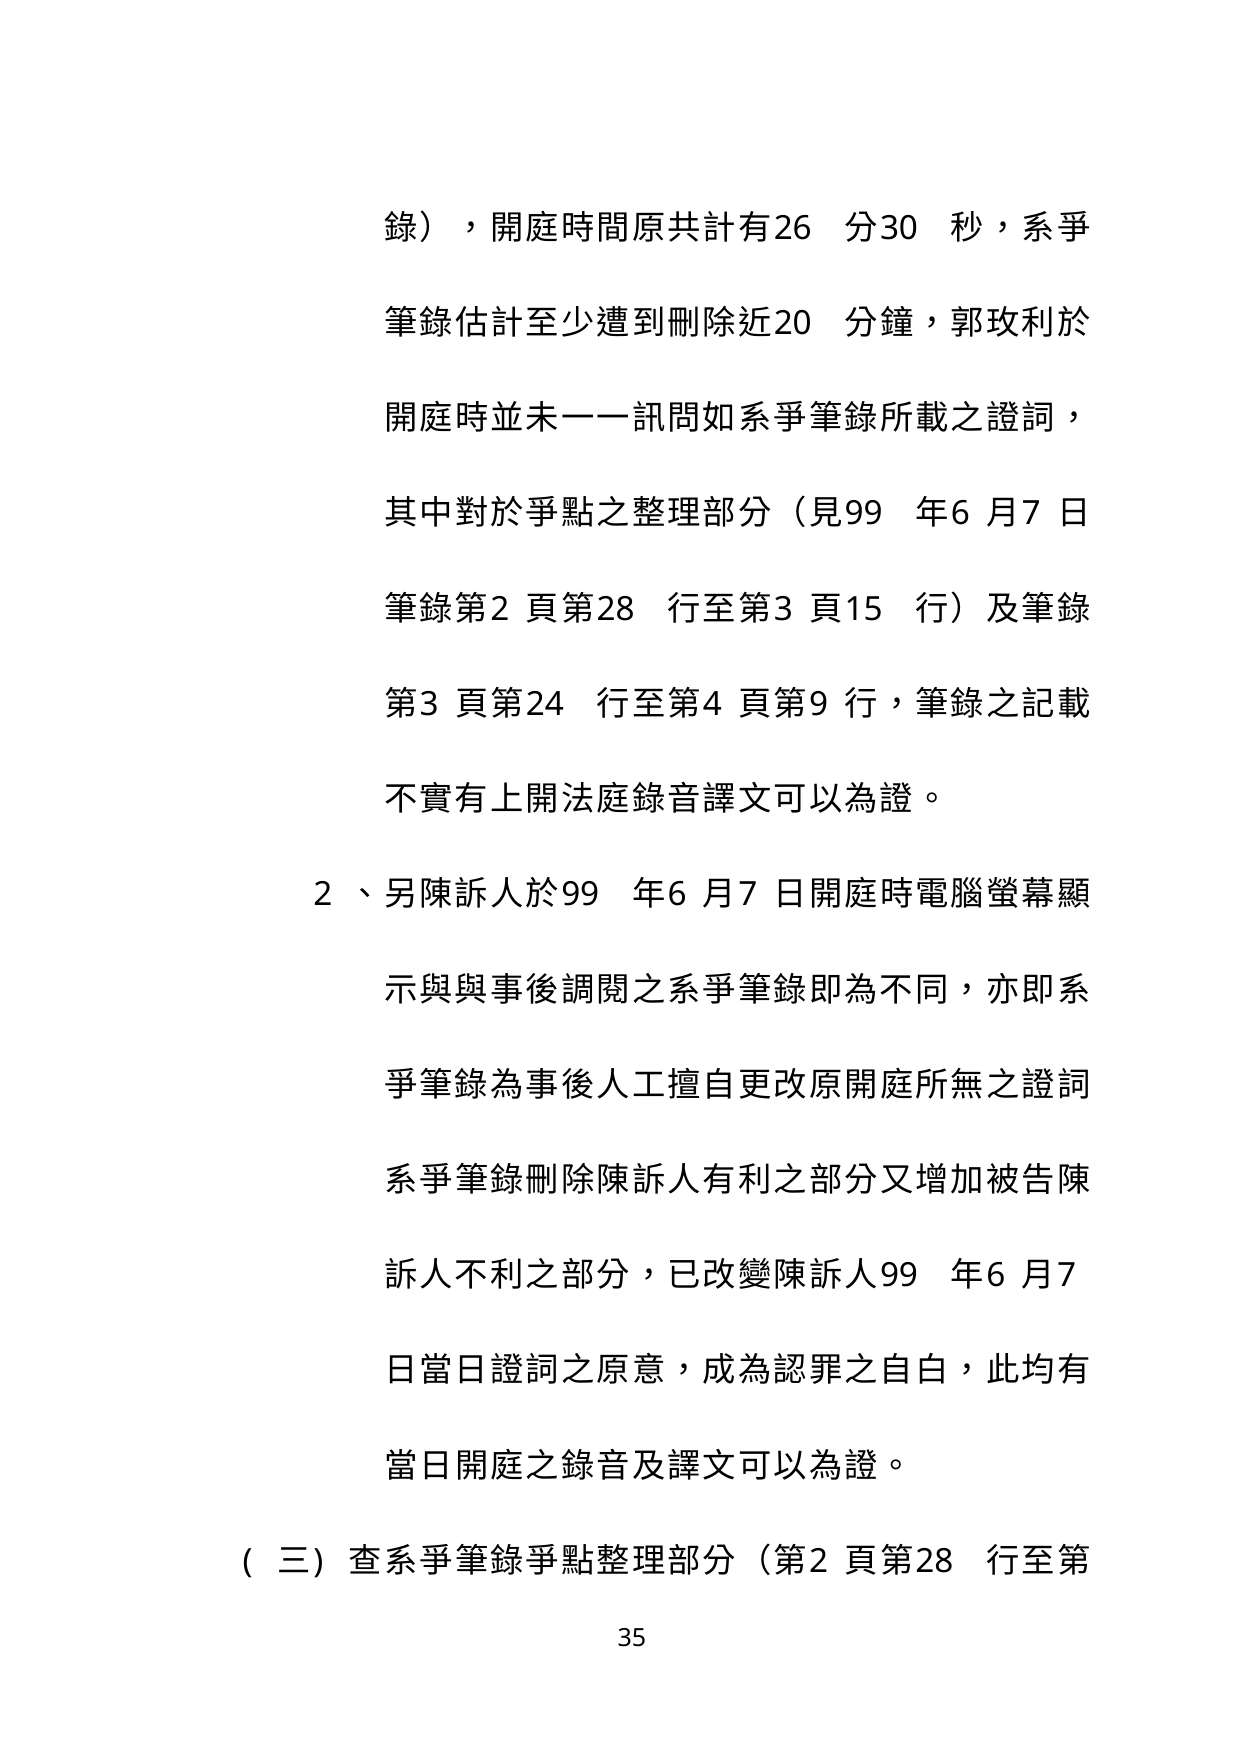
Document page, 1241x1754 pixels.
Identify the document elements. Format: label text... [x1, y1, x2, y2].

subtitle 查系爭筆錄爭點整理部分（第2頁第28行至第3頁15行）及筆錄第3頁第24行至第4頁第9行之記載如下： [242, 1510, 1092, 1605]
subtitle 另陳訴人於99年6月7日開庭時電腦螢幕顯示與與事後調閱之系爭筆錄即為不同，亦即系爭筆錄為事後人工擅自更改原開庭所無之證詞系爭筆錄刪除陳訴人有利之部分又增加被告陳訴人不利之部分，已改變陳訴人99年6月7日當日證詞之原意，成為認罪之自白，此均有當日開庭之錄音及譯文可以為證。 [296, 844, 1092, 1510]
